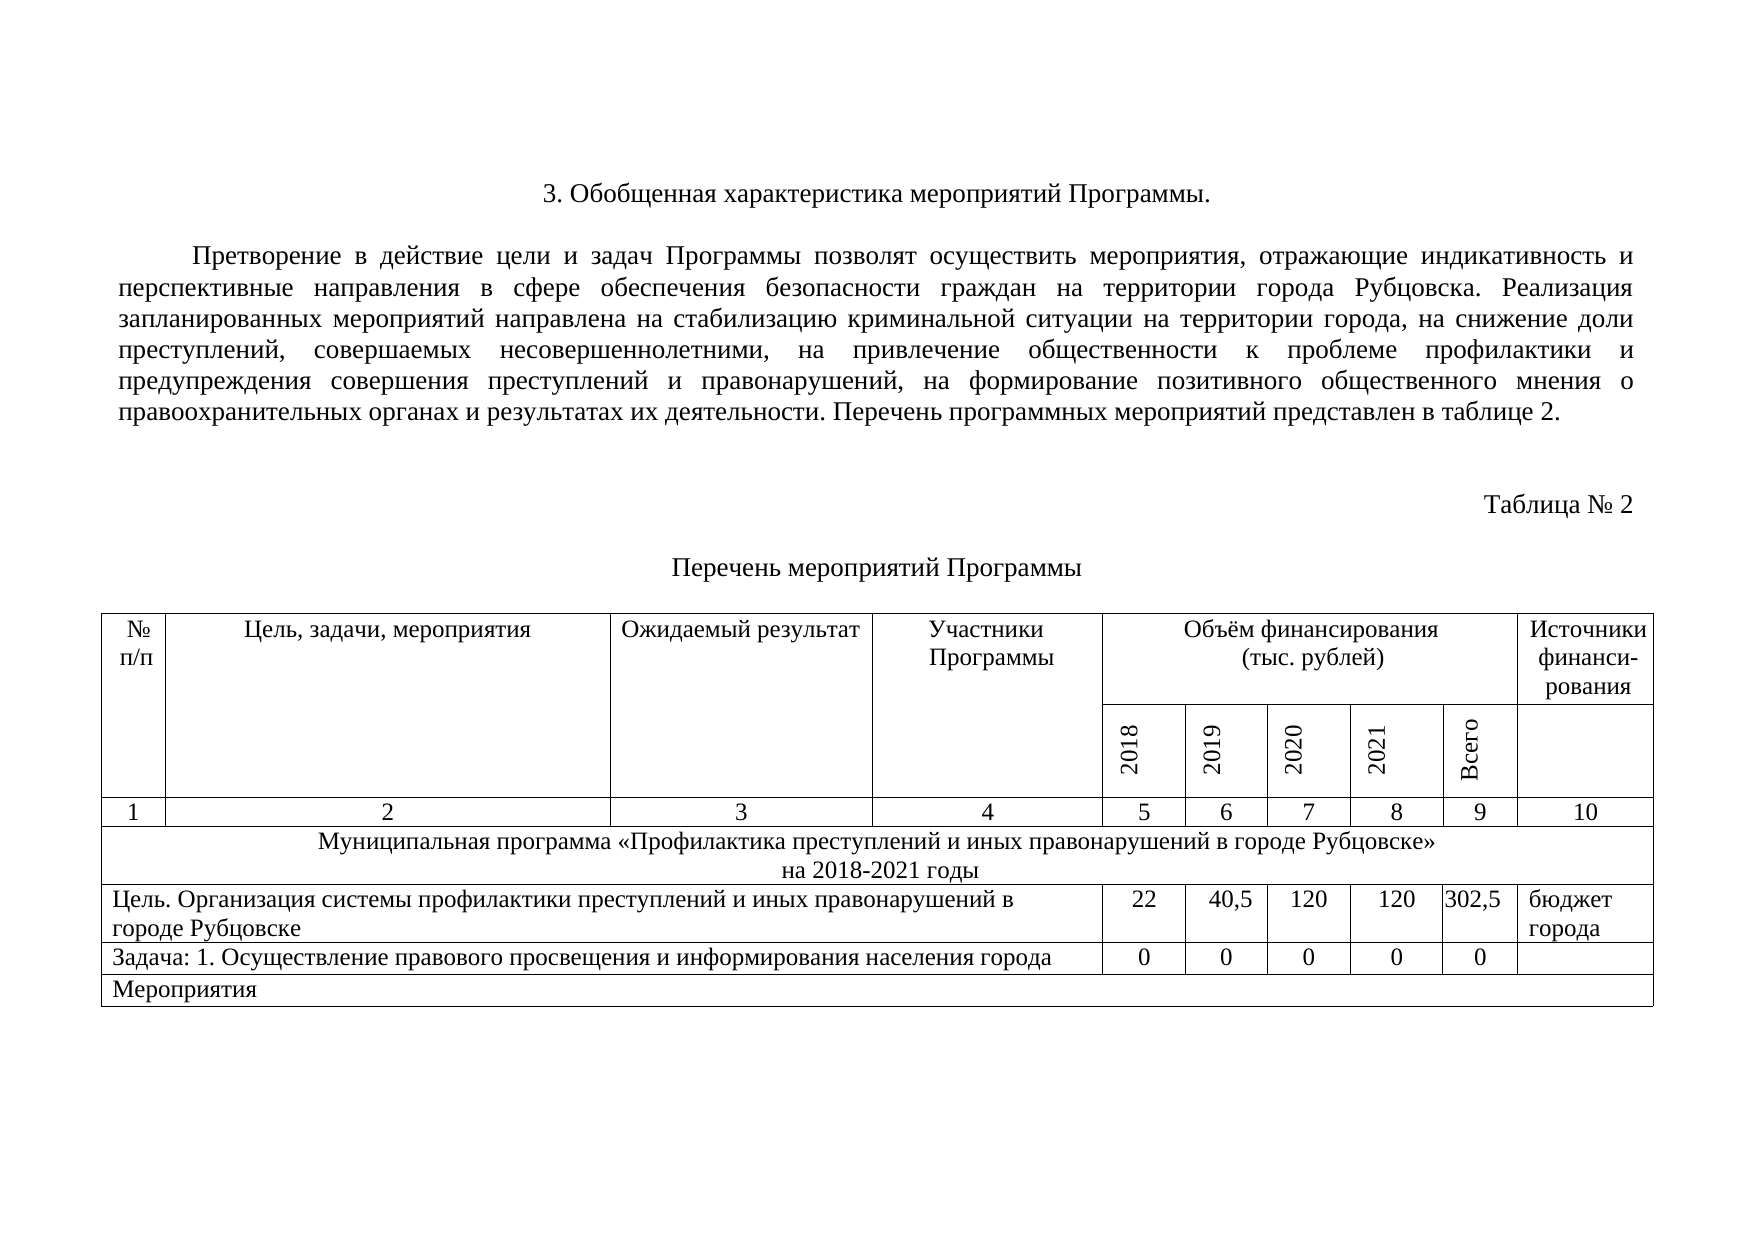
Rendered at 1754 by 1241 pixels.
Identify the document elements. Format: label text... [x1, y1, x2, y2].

table_cell 7 [1268, 798, 1350, 826]
table_cell Задача: 1. Осуществление правового просвещения и информирования населения города [102, 943, 1102, 974]
table_cell 9 [1444, 798, 1517, 826]
table_header № п/п [102, 614, 165, 797]
table_cell 0 [1443, 943, 1517, 974]
table_cell Муниципальная программа «Профилактика преступлений и иных правонарушений в городе Рубцовске» на 2018-2021 годы [102, 827, 1653, 884]
table_cell [1518, 943, 1653, 974]
table_cell 4 [873, 798, 1102, 826]
table_cell Всего [1444, 705, 1517, 797]
table_cell 6 [1186, 798, 1267, 826]
table_cell 1 [102, 798, 165, 826]
table_cell 120 [1351, 885, 1442, 942]
table_header Участники Программы [873, 614, 1102, 797]
table_cell 10 [1518, 798, 1653, 826]
table_header Цель, задачи, мероприятия [166, 614, 610, 797]
table_header Ожидаемый результат [611, 614, 872, 797]
table_cell 5 [1103, 798, 1185, 826]
text Перечень мероприятий Программы [118, 551, 1636, 582]
text Претворение в действие цели и задач Программы позволят осуществить мероприятия, отражающие индикативность и перспективные направления в сфере обеспечения безопасности граждан на территории города Рубцовска. Реализация запланированных мероприятий направлена на стабилизацию криминальной ситуации на территории города, на снижение доли преступлений, совершаемых несовершеннолетними, на привлечение общественности к проблеме профилактики и предупреждения совершения преступлений и правонарушений, на формирование позитивного общественного мнения о правоохранительных органах и результатах их деятельности. Перечень программных мероприятий представлен в таблице 2. [118, 239, 1636, 426]
table_cell Мероприятия [102, 975, 1653, 1006]
table_cell бюджет города [1518, 885, 1653, 942]
table_cell 302,5 [1443, 885, 1517, 942]
table_cell 8 [1351, 798, 1443, 826]
text Таблица № 2 [118, 489, 1636, 520]
table_cell [1518, 705, 1653, 797]
text 3. Обобщенная характеристика мероприятий Программы. [118, 177, 1636, 208]
table_cell 2021 [1351, 705, 1443, 797]
table_cell 40,5 [1186, 885, 1267, 942]
table_cell 120 [1268, 885, 1350, 942]
table_cell 0 [1268, 943, 1350, 974]
table_cell Цель. Организация системы профилактики преступлений и иных правонарушений в городе Рубцовске [102, 885, 1102, 942]
table_cell 0 [1103, 943, 1185, 974]
table_cell 2 [166, 798, 610, 826]
table_cell 3 [611, 798, 872, 826]
table_header Источники финанси-рования [1518, 614, 1653, 704]
table_header Объём финансирования (тыс. рублей) [1103, 614, 1517, 704]
table_cell 2020 [1268, 705, 1350, 797]
table_cell 0 [1351, 943, 1442, 974]
table_cell 22 [1103, 885, 1185, 942]
table_cell 0 [1186, 943, 1267, 974]
table_cell 2019 [1186, 705, 1267, 797]
table_cell 2018 [1103, 705, 1185, 797]
